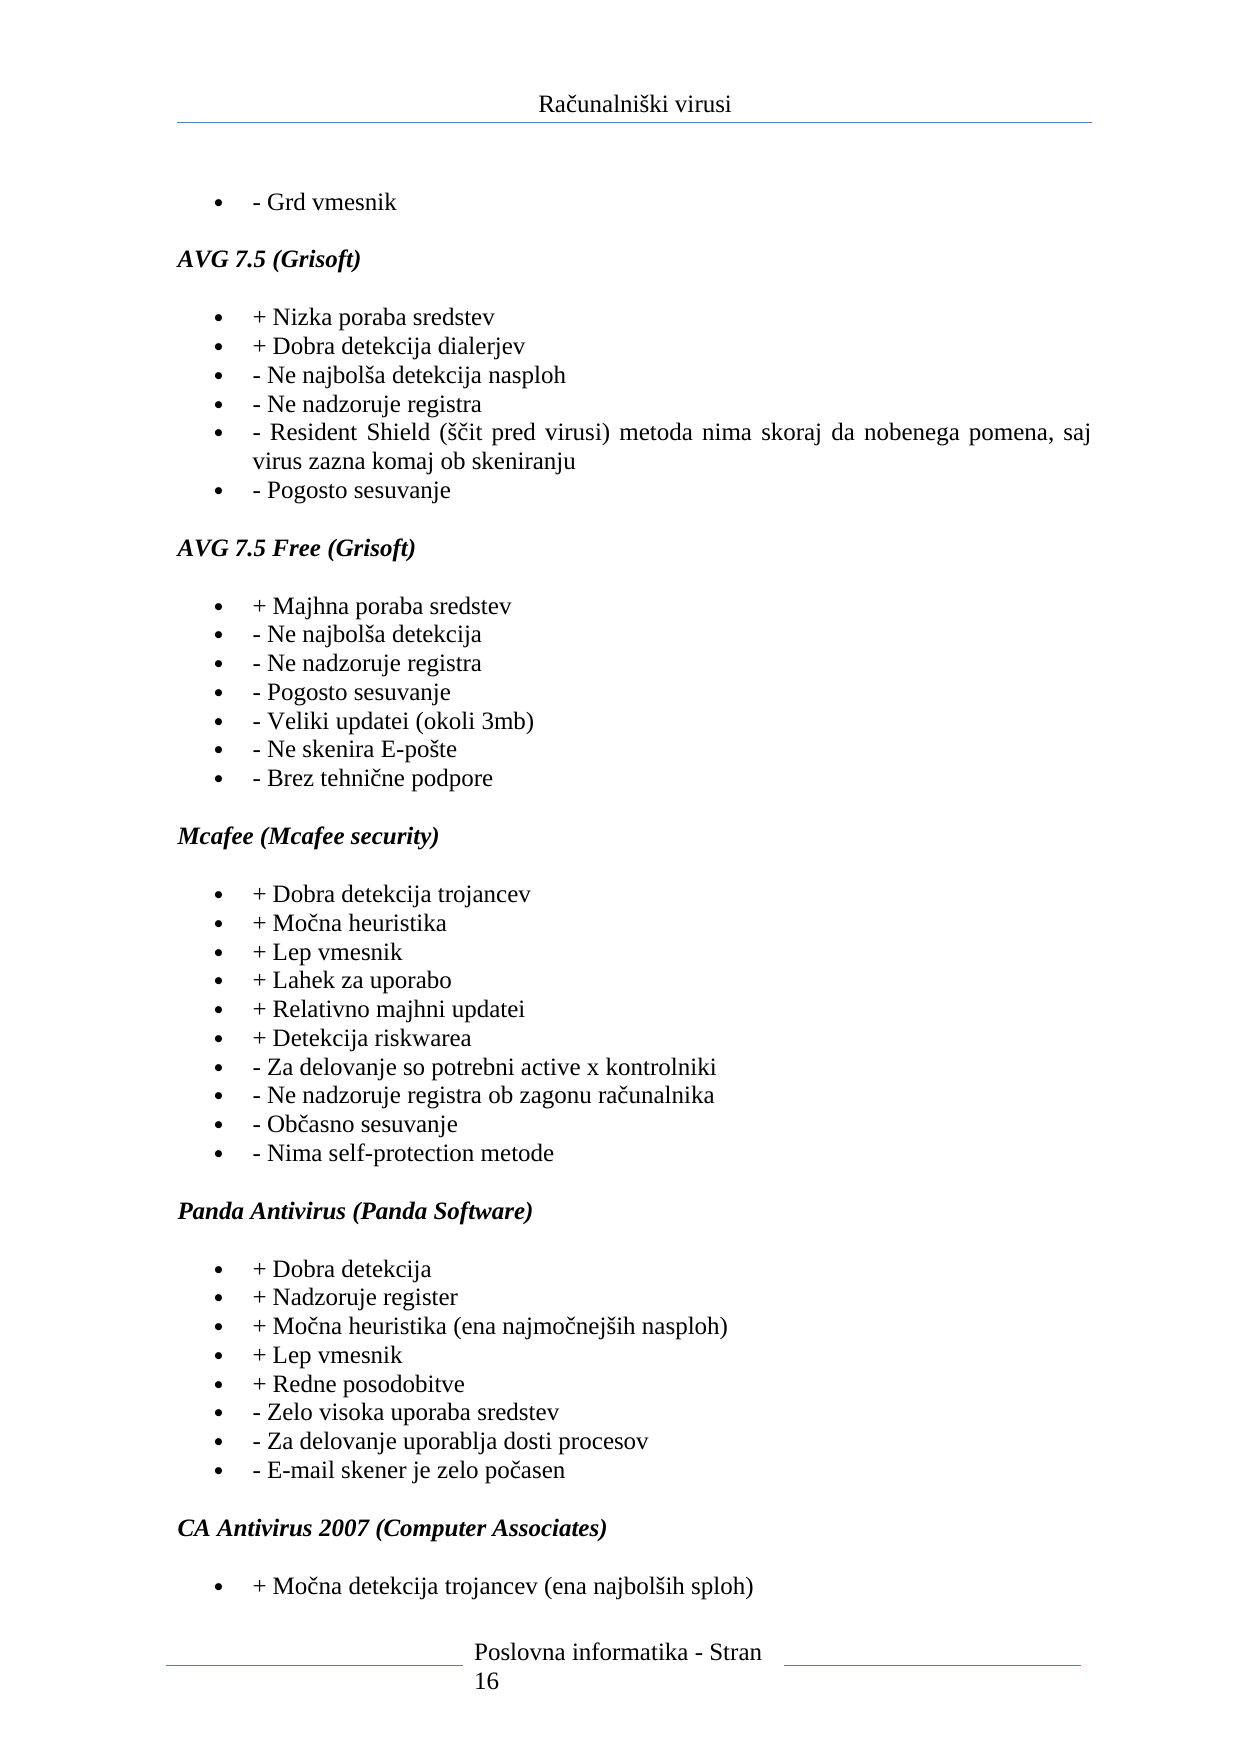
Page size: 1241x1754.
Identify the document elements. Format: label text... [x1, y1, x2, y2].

list + Močna detekcija trojancev (ena najbolših sploh) [215, 1571, 1092, 1599]
list - Nima self-protection metode [215, 1138, 1092, 1167]
list - Grd vmesnik [215, 187, 1092, 215]
list - Veliki updatei (okoli 3mb) [215, 706, 1092, 734]
list + Nizka poraba sredstev [215, 302, 1092, 331]
list - Brez tehnične podpore [215, 763, 1092, 792]
text CA Antivirus 2007 (Computer Associates) [177, 1513, 1092, 1542]
list + Dobra detekcija trojancev [215, 879, 1092, 908]
list - Ne skenira E-pošte [215, 734, 1092, 763]
list - Pogosto sesuvanje [215, 677, 1092, 706]
list + Redne posodobitve [215, 1369, 1092, 1397]
list - Pogosto sesuvanje [215, 475, 1092, 504]
list + Lep vmesnik [215, 937, 1092, 965]
list - E-mail skener je zelo počasen [215, 1455, 1092, 1484]
list - Ne nadzoruje registra [215, 648, 1092, 677]
list - Ne nadzoruje registra [215, 389, 1092, 417]
list + Dobra detekcija dialerjev [215, 331, 1092, 360]
list - Zelo visoka uporaba sredstev [215, 1397, 1092, 1426]
list + Detekcija riskwarea [215, 1023, 1092, 1052]
list - Za delovanje so potrebni active x kontrolniki [215, 1052, 1092, 1080]
list + Nadzoruje register [215, 1282, 1092, 1311]
list - Ne najbolša detekcija [215, 619, 1092, 648]
text Mcafee (Mcafee security) [177, 821, 1092, 850]
list - Resident Shield (ščit pred virusi) metoda nima skoraj da nobenega pomena, saj virus zazna komaj ob skeniranju [215, 417, 1092, 475]
list - Občasno sesuvanje [215, 1109, 1092, 1138]
list - Ne najbolša detekcija nasploh [215, 360, 1092, 389]
list + Relativno majhni updatei [215, 994, 1092, 1023]
list + Lep vmesnik [215, 1340, 1092, 1369]
list + Dobra detekcija [215, 1254, 1092, 1282]
text AVG 7.5 (Grisoft) [177, 244, 1092, 273]
list + Lahek za uporabo [215, 965, 1092, 994]
list - Za delovanje uporablja dosti procesov [215, 1426, 1092, 1455]
text AVG 7.5 Free (Grisoft) [177, 533, 1092, 562]
list + Majhna poraba sredstev [215, 591, 1092, 619]
text Panda Antivirus (Panda Software) [177, 1196, 1092, 1224]
list + Močna heuristika (ena najmočnejših nasploh) [215, 1311, 1092, 1340]
list - Ne nadzoruje registra ob zagonu računalnika [215, 1080, 1092, 1109]
list + Močna heuristika [215, 908, 1092, 937]
